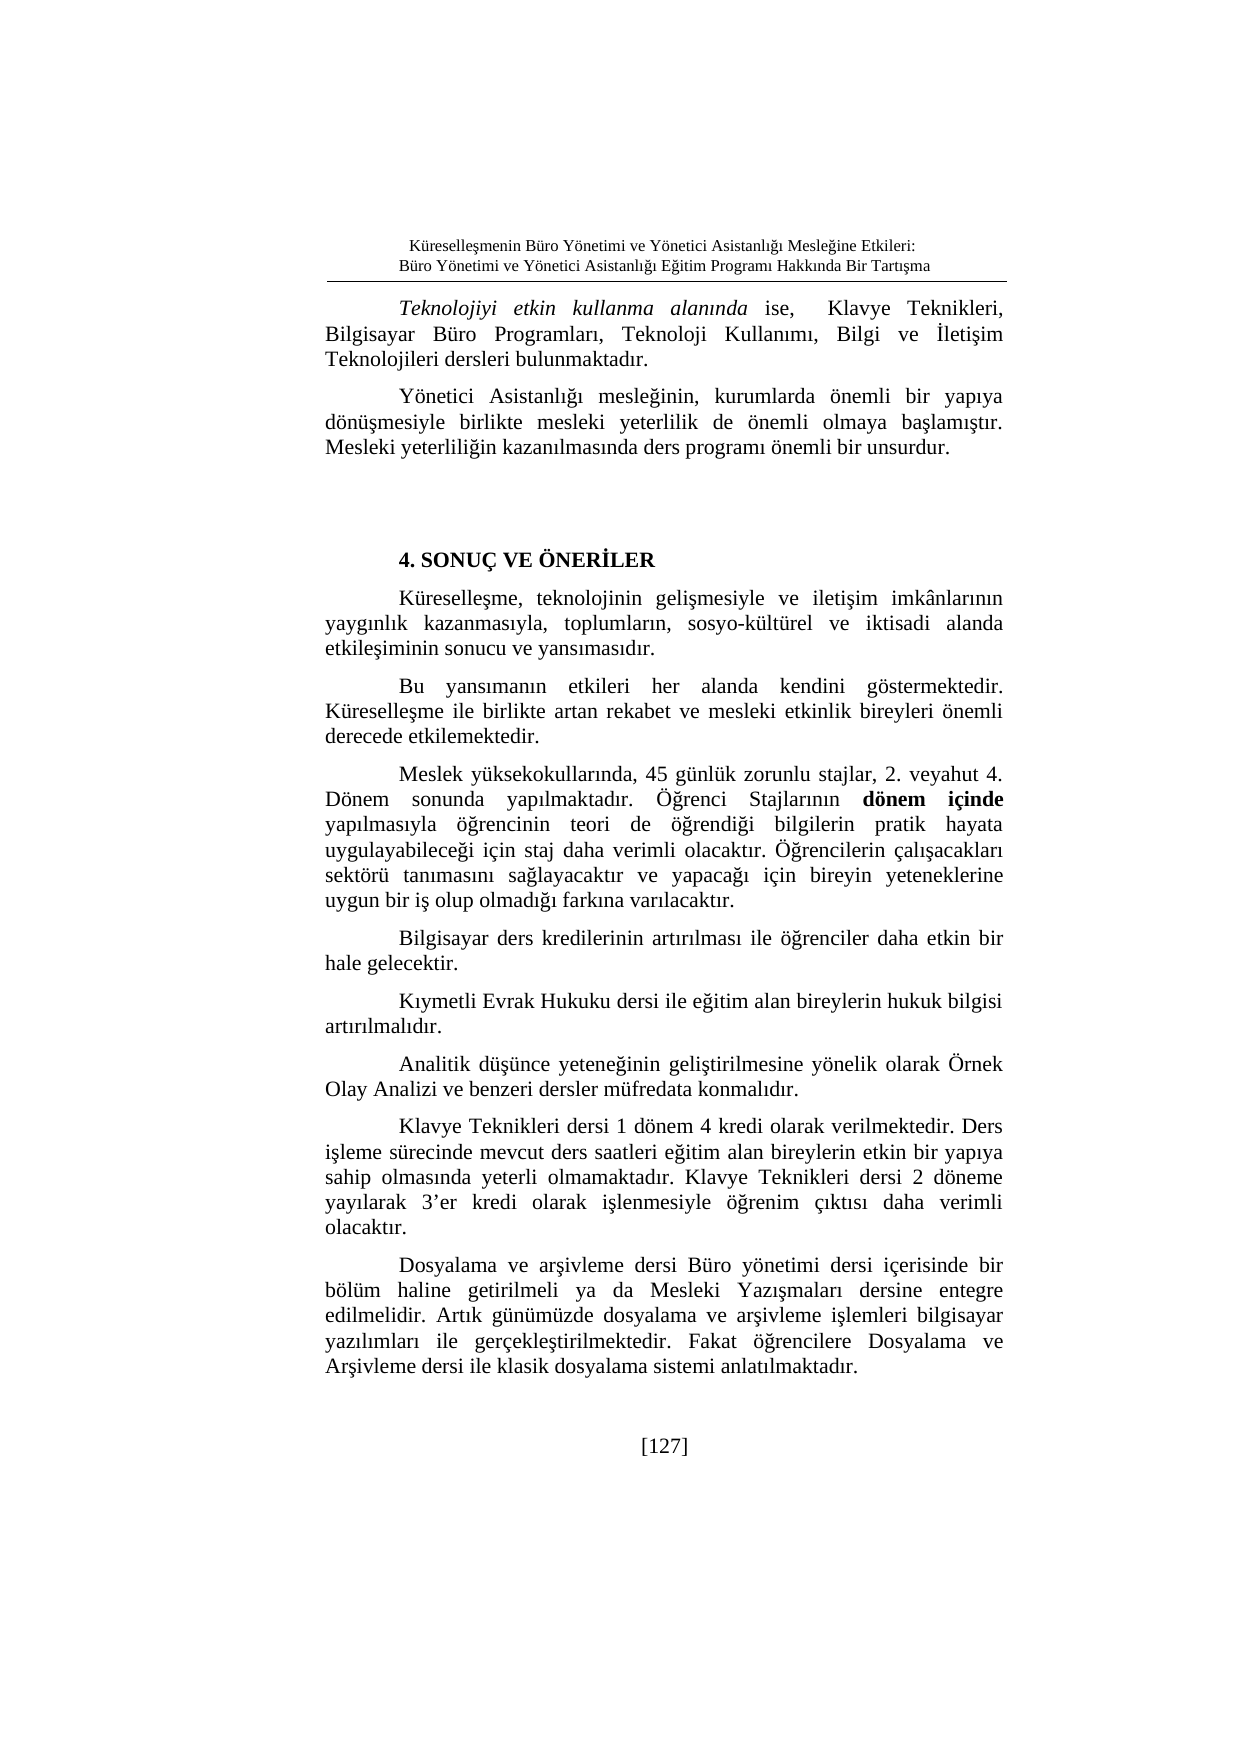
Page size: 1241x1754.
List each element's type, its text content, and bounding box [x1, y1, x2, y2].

text Teknolojiyi etkin kullanma alanında ise, Klavye Teknikleri, Bilgisayar Büro Programları, Teknoloji Kullanımı, Bilgi ve İletişim Teknolojileri dersleri bulunmaktadır. [325, 295, 1004, 371]
text Yönetici Asistanlığı mesleğinin, kurumlarda önemli bir yapıya dönüşmesiyle birlikte mesleki yeterlilik de önemli olmaya başlamıştır. Mesleki yeterliliğin kazanılmasında ders programı önemli bir unsurdur. [325, 383, 1004, 459]
text Bilgisayar ders kredilerinin artırılması ile öğrenciler daha etkin bir hale gelecektir. [325, 925, 1004, 975]
text Küreselleşme, teknolojinin gelişmesiyle ve iletişim imkânlarının yaygınlık kazanmasıyla, toplumların, sosyo-kültürel ve iktisadi alanda etkileşiminin sonucu ve yansımasıdır. [325, 585, 1004, 660]
text Analitik düşünce yeteneğinin geliştirilmesine yönelik olarak Örnek Olay Analizi ve benzeri dersler müfredata konmalıdır. [325, 1051, 1004, 1101]
text Kıymetli Evrak Hukuku dersi ile eğitim alan bireylerin hukuk bilgisi artırılmalıdır. [325, 988, 1004, 1038]
text 4. SONUÇ VE ÖNERİLER [325, 547, 1004, 572]
text Meslek yüksekokullarında, 45 günlük zorunlu stajlar, 2. veyahut 4. Dönem sonunda yapılmaktadır. Öğrenci Stajlarının dönem içinde yapılmasıyla öğrencinin teori de öğrendiği bilgilerin pratik hayata uygulayabileceği için staj daha verimli olacaktır. Öğrencilerin çalışacakları sektörü tanımasını sağlayacaktır ve yapacağı için bireyin yeteneklerine uygun bir iş olup olmadığı farkına varılacaktır. [325, 761, 1004, 912]
text Klavye Teknikleri dersi 1 dönem 4 kredi olarak verilmektedir. Ders işleme sürecinde mevcut ders saatleri eğitim alan bireylerin etkin bir yapıya sahip olmasında yeterli olmamaktadır. Klavye Teknikleri dersi 2 döneme yayılarak 3’er kredi olarak işlenmesiyle öğrenim çıktısı daha verimli olacaktır. [325, 1113, 1004, 1239]
text Bu yansımanın etkileri her alanda kendini göstermektedir. Küreselleşme ile birlikte artan rekabet ve mesleki etkinlik bireyleri önemli derecede etkilemektedir. [325, 673, 1004, 748]
text Dosyalama ve arşivleme dersi Büro yönetimi dersi içerisinde bir bölüm haline getirilmeli ya da Mesleki Yazışmaları dersine entegre edilmelidir. Artık günümüzde dosyalama ve arşivleme işlemleri bilgisayar yazılımları ile gerçekleştirilmektedir. Fakat öğrencilere Dosyalama ve Arşivleme dersi ile klasik dosyalama sistemi anlatılmaktadır. [325, 1252, 1004, 1378]
